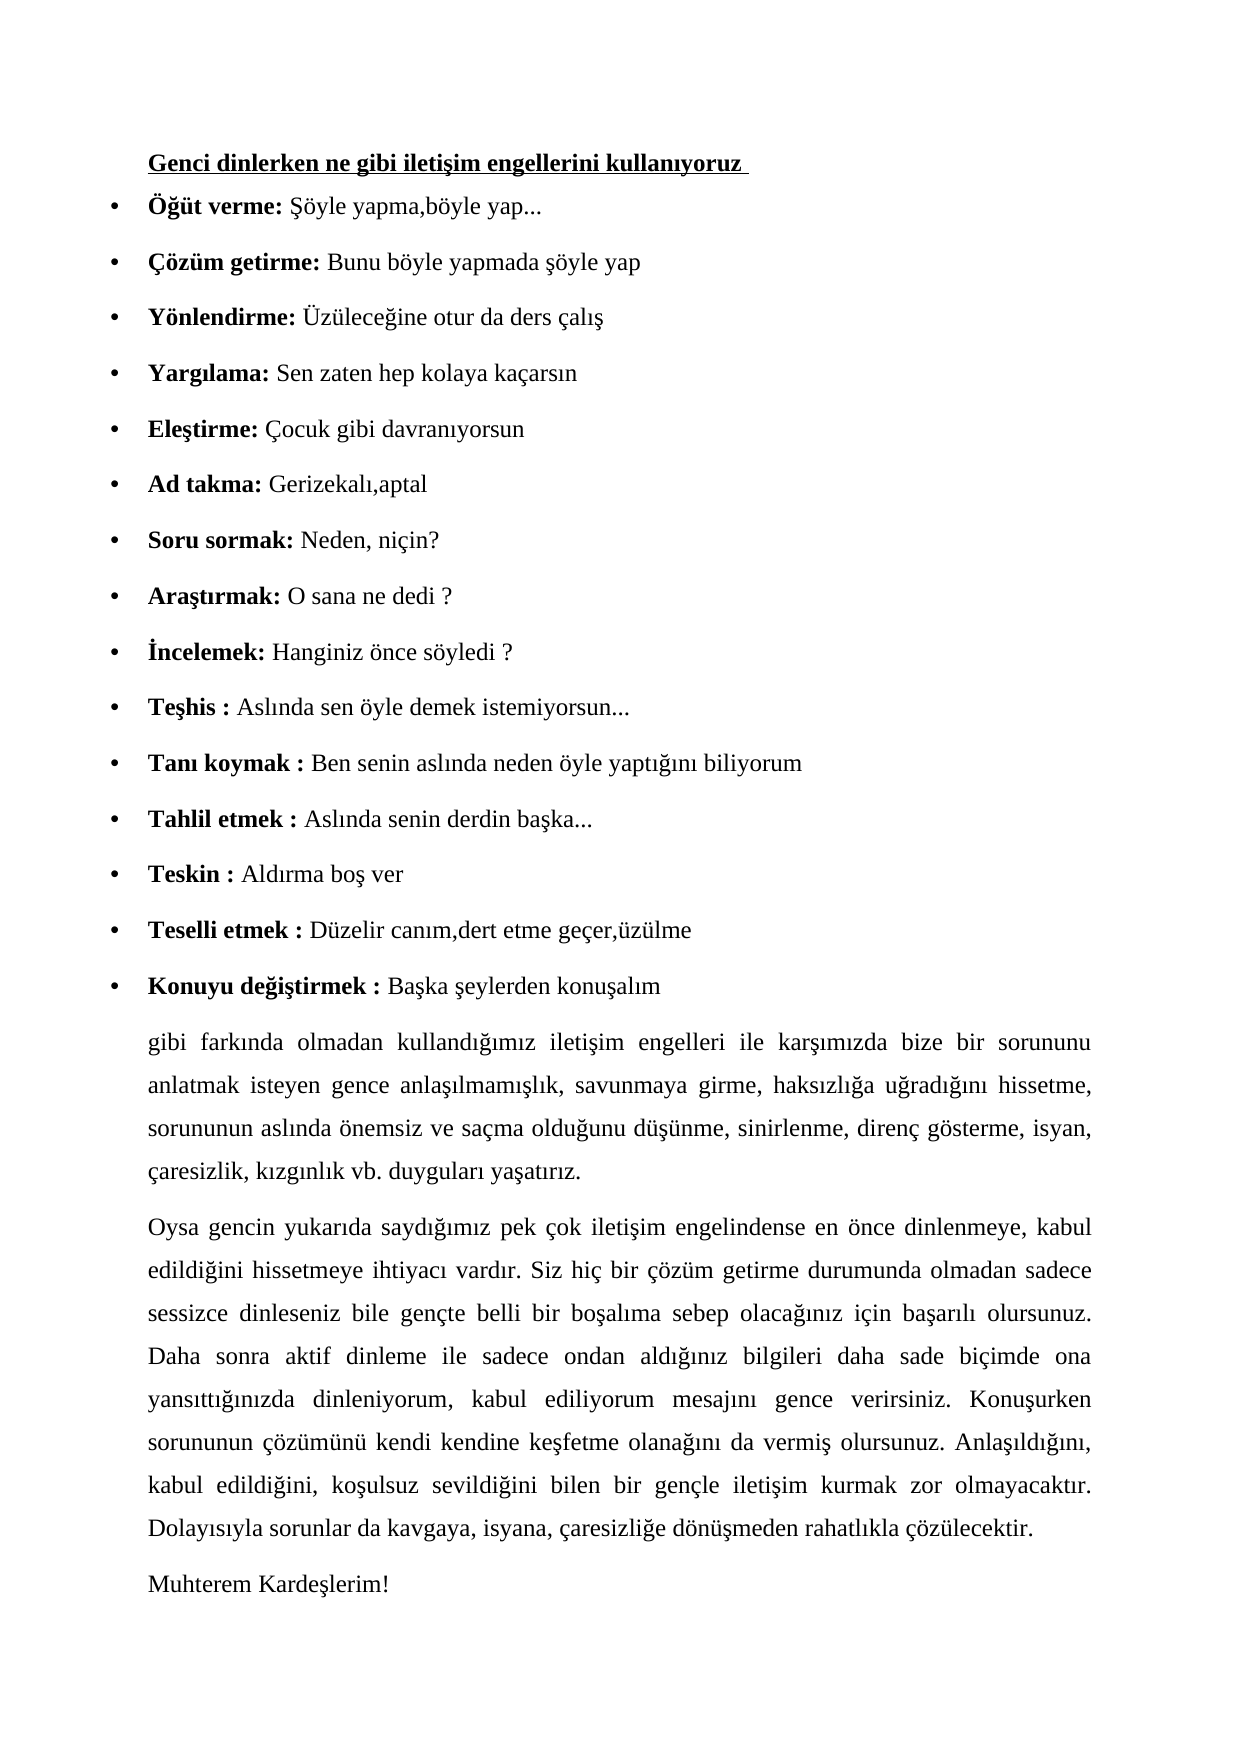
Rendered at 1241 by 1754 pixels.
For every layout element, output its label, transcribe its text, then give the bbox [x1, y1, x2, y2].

list Yönlendirme: Üzüleceğine otur da ders çalış [110, 302, 1093, 331]
list Teskin : Aldırma boş ver [110, 859, 1093, 888]
list gibi farkında olmadan kullandığımız iletişim engelleri ile karşımızda bize bir sorununu anlatmak isteyen gence anlaşılmamışlık, savunmaya girme, haksızlığa uğradığını hissetme, sorununun aslında önemsiz ve saçma olduğunu düşünme, sinirlenme, direnç gösterme, isyan, çaresizlik, kızgınlık vb. duyguları yaşatırız. [148, 1027, 1093, 1185]
list Konuyu değiştirmek : Başka şeylerden konuşalım [110, 971, 1093, 1000]
list Muhterem Kardeşlerim! [148, 1569, 1093, 1598]
list Yargılama: Sen zaten hep kolaya kaçarsın [110, 358, 1093, 387]
list Tahlil etmek : Aslında senin derdin başka... [110, 804, 1093, 833]
list Araştırmak: O sana ne dedi ? [110, 581, 1093, 610]
list Çözüm getirme: Bunu böyle yapmada şöyle yap [110, 246, 1093, 275]
subtitle Genci dinlerken ne gibi iletişim engellerini kullanıyoruz [148, 148, 1093, 176]
list Soru sormak: Neden, niçin? [110, 525, 1093, 554]
list Öğüt verme: Şöyle yapma,böyle yap... [110, 191, 1093, 219]
list İncelemek: Hanginiz önce söyledi ? [110, 637, 1093, 665]
list Teselli etmek : Düzelir canım,dert etme geçer,üzülme [110, 915, 1093, 944]
list Ad takma: Gerizekalı,aptal [110, 469, 1093, 498]
list Tanı koymak : Ben senin aslında neden öyle yaptığını biliyorum [110, 748, 1093, 777]
list Eleştirme: Çocuk gibi davranıyorsun [110, 414, 1093, 442]
list Teşhis : Aslında sen öyle demek istemiyorsun... [110, 692, 1093, 721]
list Oysa gencin yukarıda saydığımız pek çok iletişim engelindense en önce dinlenmeye, kabul edildiğini hissetmeye ihtiyacı vardır. Siz hiç bir çözüm getirme durumunda olmadan sadece sessizce dinleseniz bile gençte belli bir boşalıma sebep olacağınız için başarılı olursunuz. Daha sonra aktif dinleme ile sadece ondan aldığınız bilgileri daha sade biçimde ona yansıttığınızda dinleniyorum, kabul ediliyorum mesajını gence verirsiniz. Konuşurken sorununun çözümünü kendi kendine keşfetme olanağını da vermiş olursunuz. Anlaşıldığını, kabul edildiğini, koşulsuz sevildiğini bilen bir gençle iletişim kurmak zor olmayacaktır. Dolayısıyla sorunlar da kavgaya, isyana, çaresizliğe dönüşmeden rahatlıkla çözülecektir. [148, 1212, 1093, 1542]
